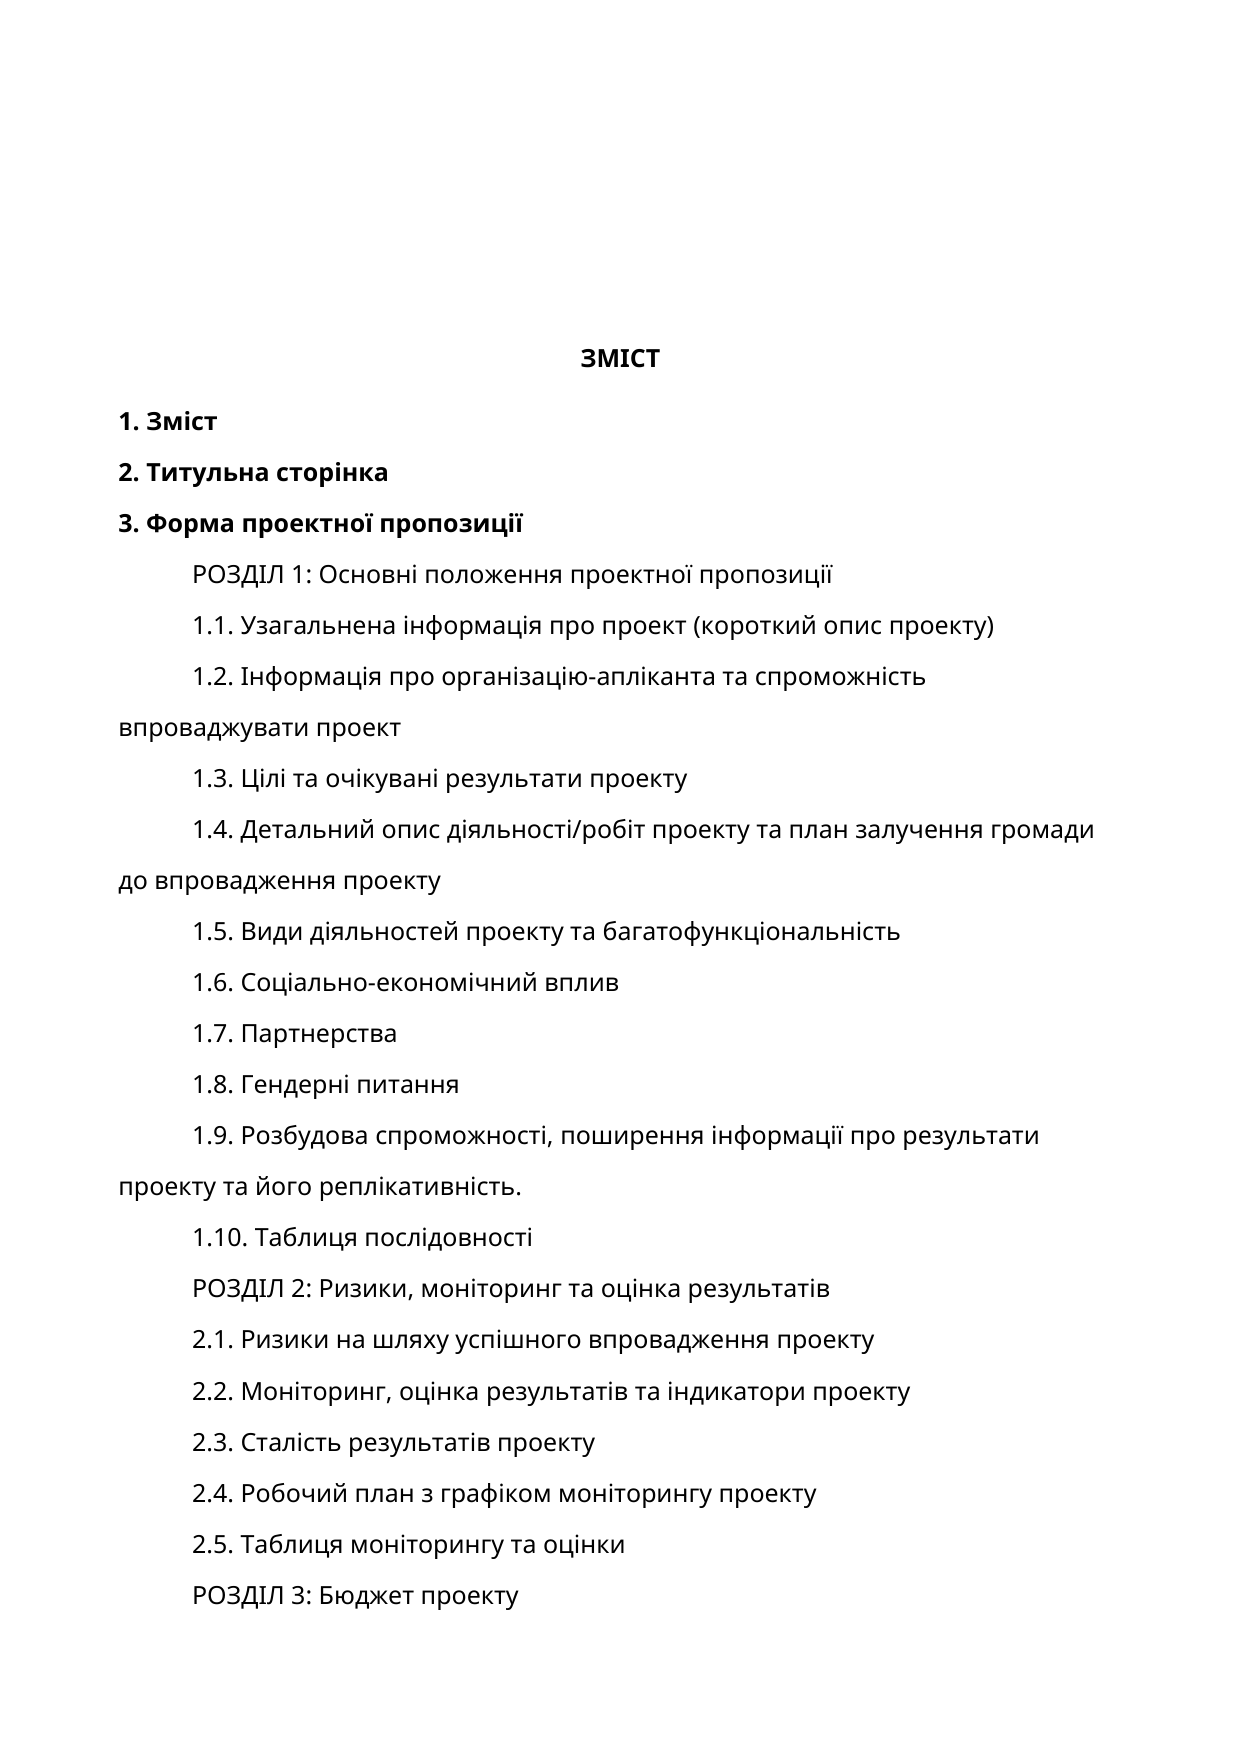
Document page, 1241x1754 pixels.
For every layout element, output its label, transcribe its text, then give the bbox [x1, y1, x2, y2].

text ЗМІСТ [118, 341, 1122, 375]
text 1.9. Розбудова спроможності, поширення інформації про результати проекту та його реплікативність. [118, 1118, 1122, 1203]
text 1.4. Детальний опис діяльності/робіт проекту та план залучення громади до впровадження проекту [118, 812, 1122, 897]
text 1.8. Гендерні питання [118, 1067, 1122, 1101]
text 1. Зміст [118, 403, 1122, 437]
text 2.2. Моніторинг, оцінка результатів та індикатори проекту [118, 1373, 1122, 1407]
text 2.5. Таблиця моніторингу та оцінки [118, 1526, 1122, 1560]
text 1.7. Партнерства [118, 1016, 1122, 1050]
text 1.1. Узагальнена інформація про проект (короткий опис проекту) [118, 608, 1122, 642]
text 1.10. Таблиця послідовності [118, 1220, 1122, 1254]
text 1.3. Цілі та очікувані результати проекту [118, 761, 1122, 795]
text 2.4. Робочий план з графіком моніторингу проекту [118, 1475, 1122, 1509]
text 2.1. Ризики на шляху успішного впровадження проекту [118, 1322, 1122, 1356]
text РОЗДІЛ 1: Основні положення проектної пропозиції [118, 557, 1122, 591]
text 1.2. Інформація про організацію-апліканта та спроможність впроваджувати проект [118, 659, 1122, 744]
text 3. Форма проектної пропозиції [118, 506, 1122, 539]
text РОЗДІЛ 3: Бюджет проекту [118, 1577, 1122, 1611]
text 2.3. Сталість результатів проекту [118, 1424, 1122, 1458]
text 1.5. Види діяльностей проекту та багатофункціональність [118, 914, 1122, 948]
text 1.6. Соціально-економічний вплив [118, 965, 1122, 999]
text РОЗДІЛ 2: Ризики, моніторинг та оцінка результатів [118, 1271, 1122, 1305]
text 2. Титульна сторінка [118, 454, 1122, 488]
